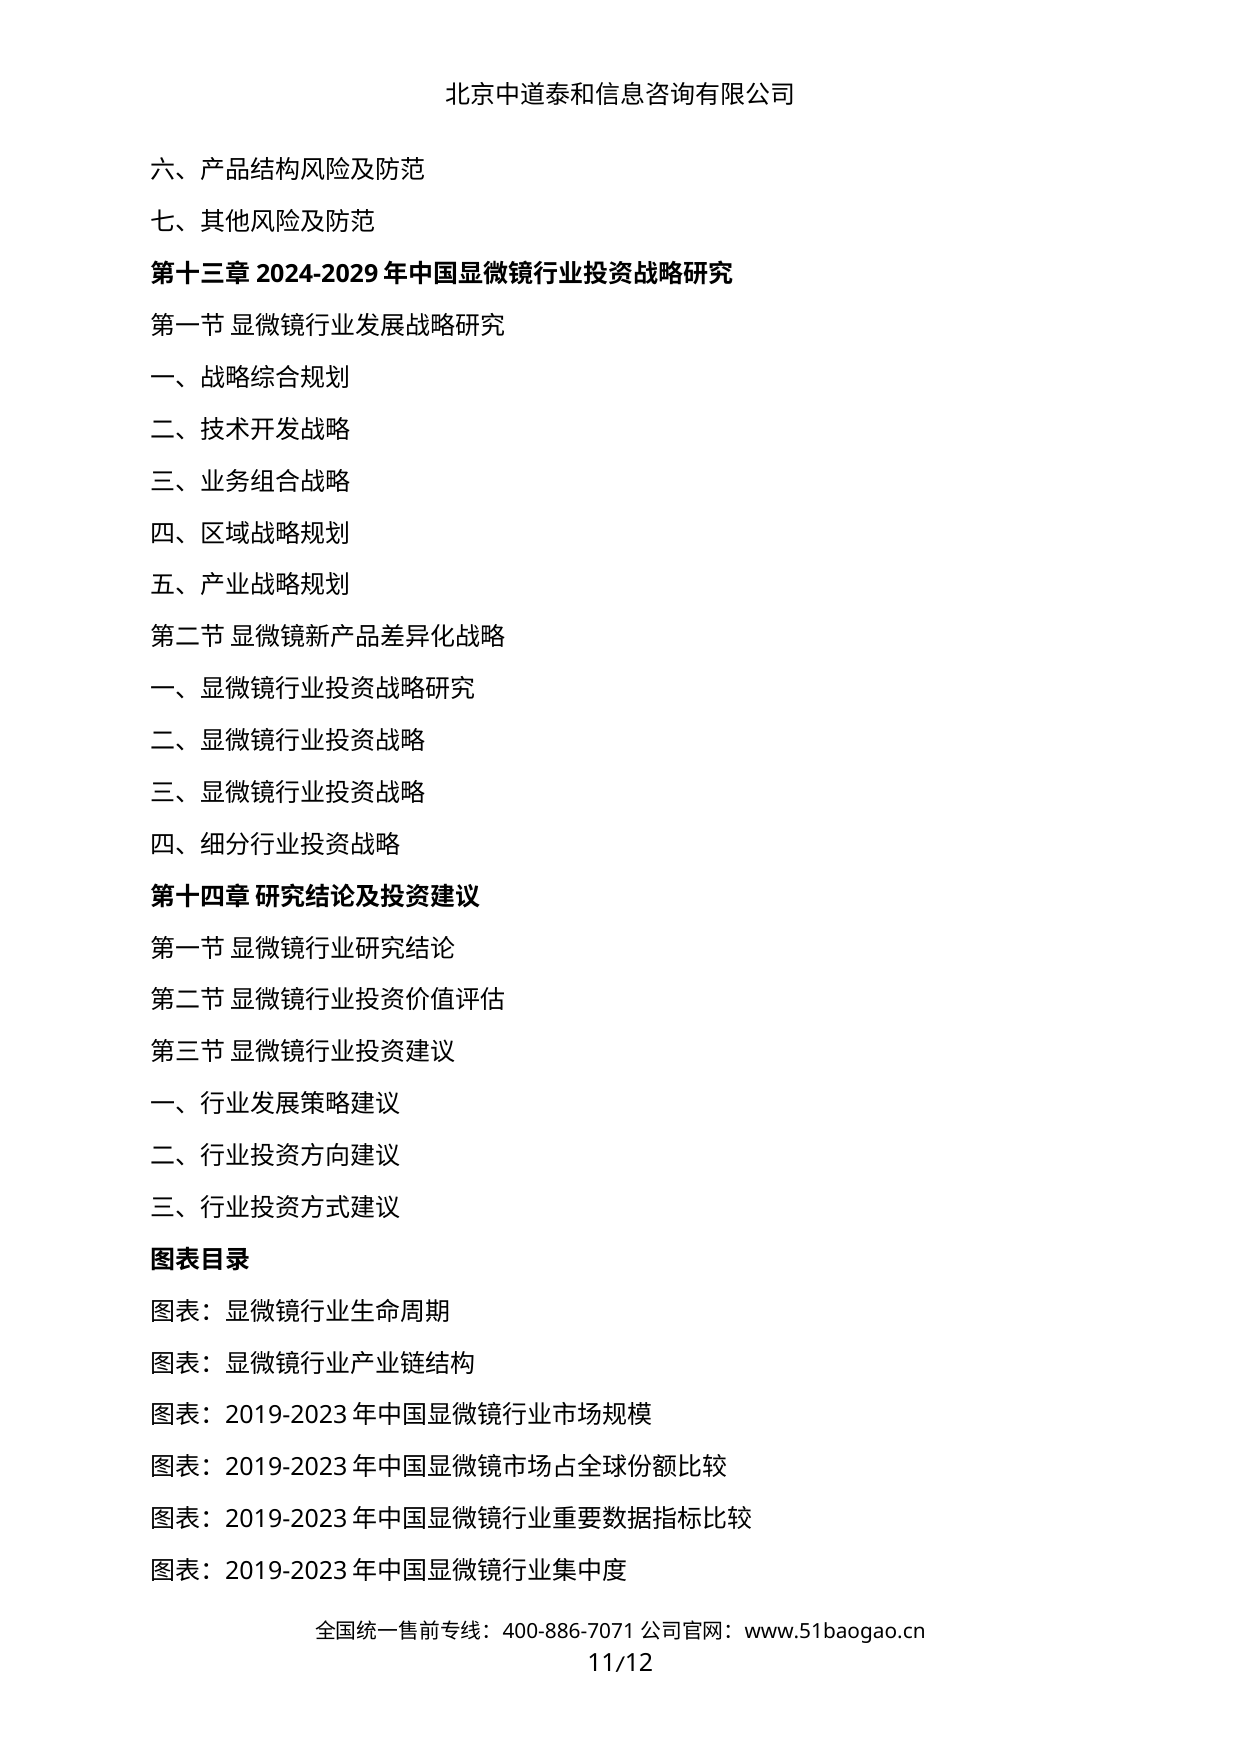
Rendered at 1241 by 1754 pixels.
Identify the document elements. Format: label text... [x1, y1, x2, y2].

text 四、细分行业投资战略 [150, 824, 1090, 861]
text 二、技术开发战略 [150, 409, 1090, 446]
text 第三节 显微镜行业投资建议 [150, 1032, 1090, 1068]
text 第一节 显微镜行业研究结论 [150, 928, 1090, 964]
text 图表：2019-2023年中国显微镜行业重要数据指标比较 [150, 1499, 1090, 1535]
text 一、显微镜行业投资战略研究 [150, 669, 1090, 705]
text 三、业务组合战略 [150, 461, 1090, 497]
text 图表：2019-2023年中国显微镜市场占全球份额比较 [150, 1447, 1090, 1483]
text 图表：2019-2023年中国显微镜行业市场规模 [150, 1395, 1090, 1431]
text 五、产业战略规划 [150, 565, 1090, 601]
text 二、行业投资方向建议 [150, 1136, 1090, 1172]
text 第十四章 研究结论及投资建议 [150, 876, 1090, 912]
text 六、产品结构风险及防范 [150, 150, 1090, 186]
text 图表：显微镜行业产业链结构 [150, 1343, 1090, 1379]
text 第十三章 2024-2029年中国显微镜行业投资战略研究 [150, 254, 1090, 290]
text 三、行业投资方式建议 [150, 1187, 1090, 1224]
text 图表：2019-2023年中国显微镜行业集中度 [150, 1551, 1090, 1587]
text 第二节 显微镜新产品差异化战略 [150, 617, 1090, 653]
text 一、战略综合规划 [150, 357, 1090, 394]
text 三、显微镜行业投资战略 [150, 772, 1090, 809]
text 一、行业发展策略建议 [150, 1084, 1090, 1120]
text 图表：显微镜行业生命周期 [150, 1291, 1090, 1327]
text 四、区域战略规划 [150, 513, 1090, 549]
text 二、显微镜行业投资战略 [150, 721, 1090, 757]
text 第二节 显微镜行业投资价值评估 [150, 980, 1090, 1016]
text 七、其他风险及防范 [150, 202, 1090, 238]
text 第一节 显微镜行业发展战略研究 [150, 306, 1090, 342]
text 图表目录 [150, 1239, 1090, 1276]
